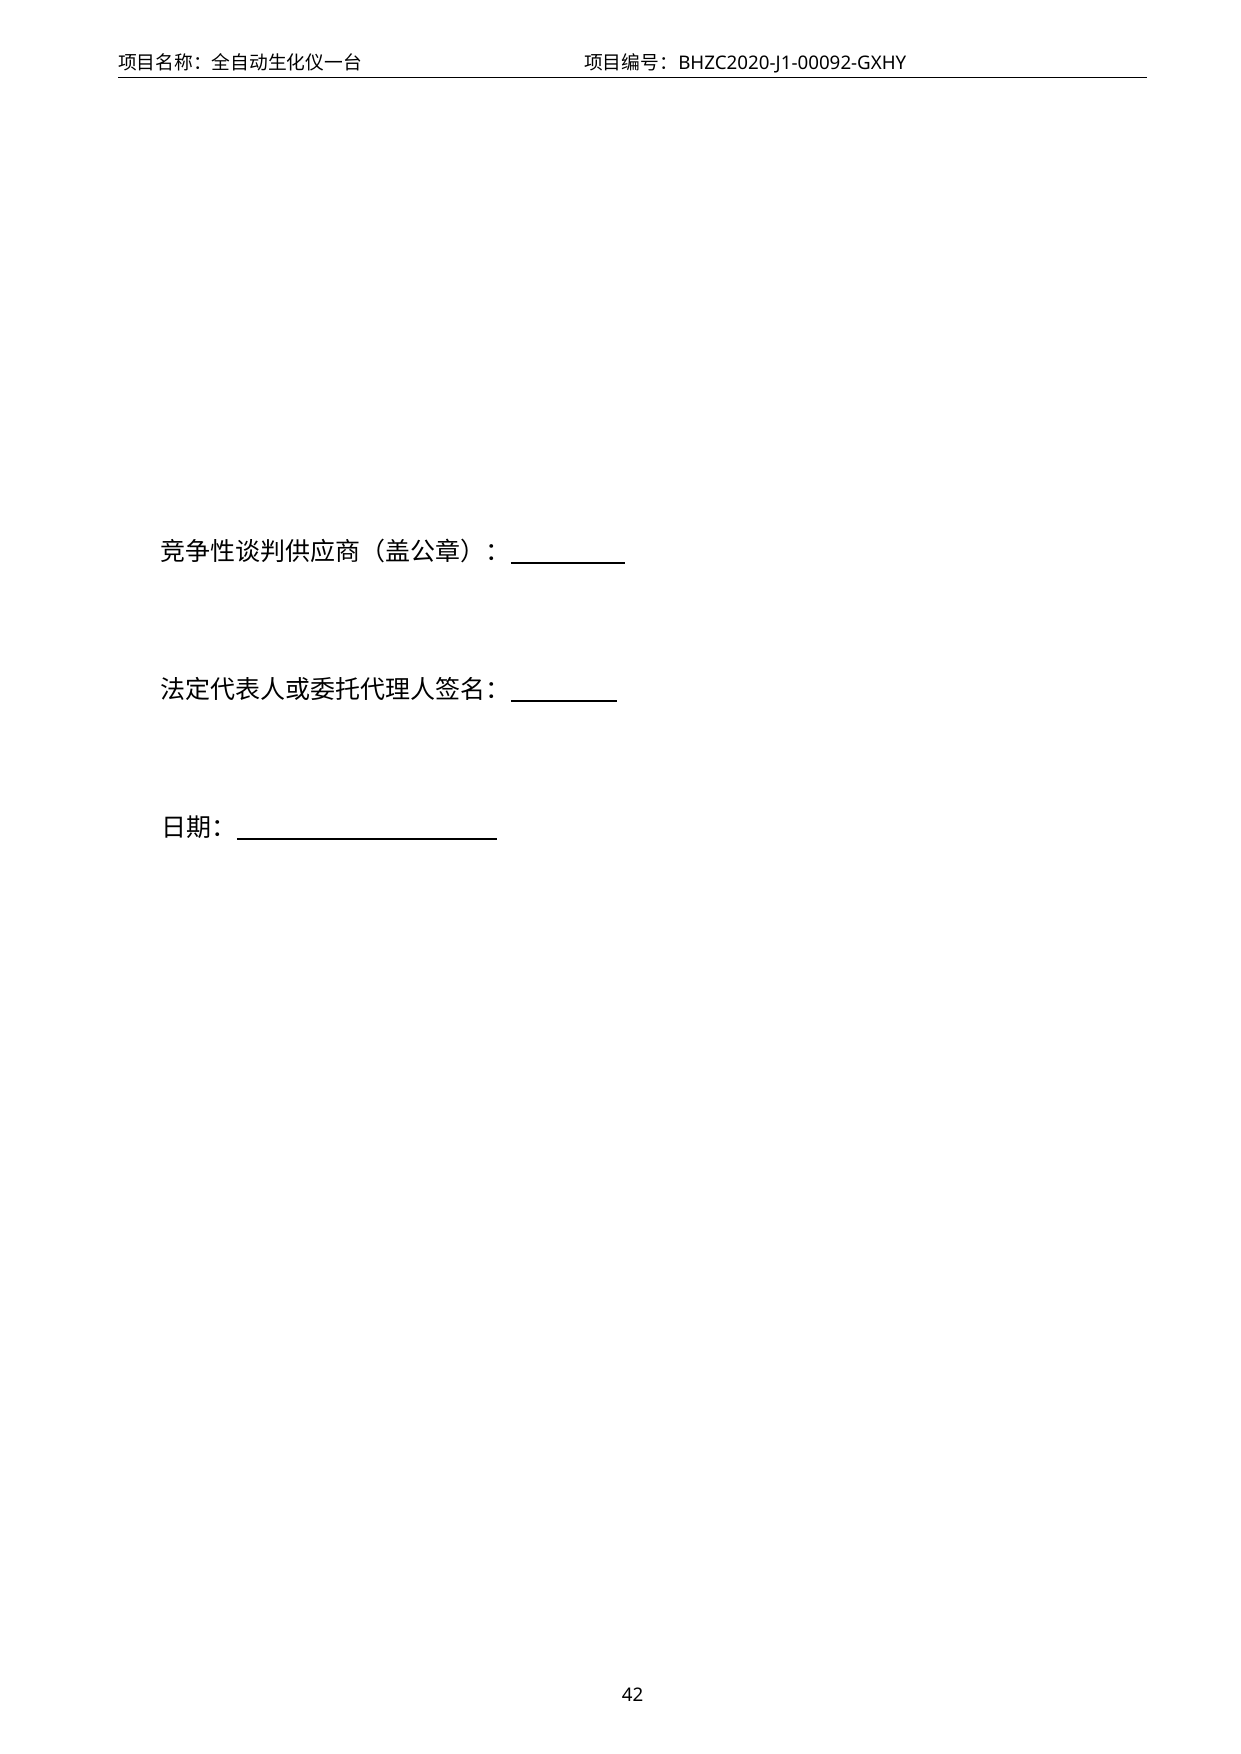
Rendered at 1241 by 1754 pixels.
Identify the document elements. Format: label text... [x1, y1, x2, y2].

text 竞争性谈判供应商（盖公章）： [118, 515, 1147, 584]
text 日期： [118, 791, 1147, 860]
text 法定代表人或委托代理人签名： [118, 653, 1147, 722]
